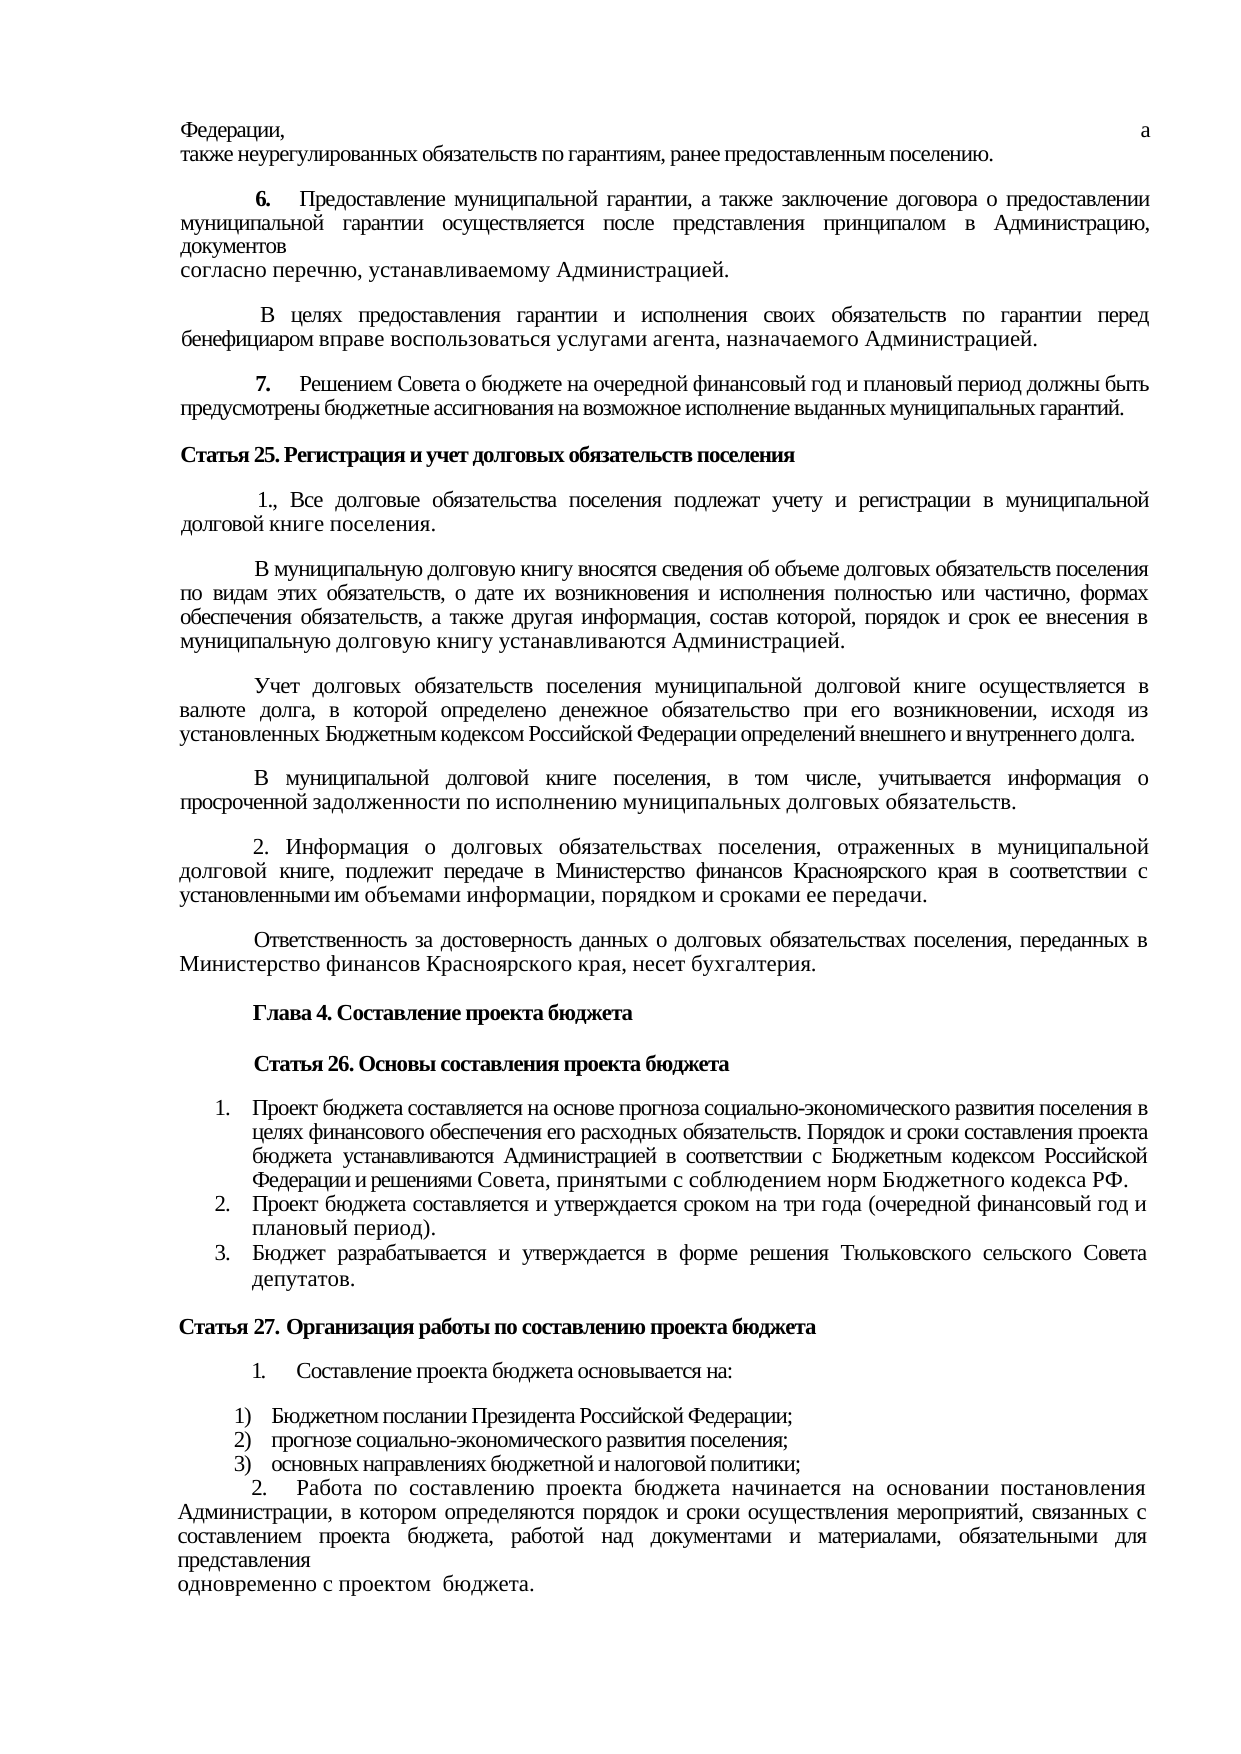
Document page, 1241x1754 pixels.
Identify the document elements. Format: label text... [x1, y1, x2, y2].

text Статья 27. Организация работы по составлению проекта бюджета [178, 1315, 1152, 1339]
text Ответственность за достоверность данных о долговых обязательствах поселения, переданных в Министерство финансов Красноярского края, несет бухгалтерия. [179, 928, 1149, 976]
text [180, 118, 1151, 166]
text Глава 4. Составление проекта бюджета [253, 998, 1152, 1025]
text 1., Все долговые обязательства поселения подлежат учету и регистрации в муниципальной долговой книге поселения. [181, 488, 1150, 536]
list основных направлениях бюджетной и налоговой политики; [233, 1452, 1152, 1476]
list прогнозе социально-экономического развития поселения; [233, 1428, 1152, 1452]
list Проект бюджета составляется и утверждается сроком на три года (очередной финансовый год и плановый период). [214, 1192, 1148, 1240]
text Учет долговых обязательств поселения муниципальной долговой книге осуществляется в валюте долга, в которой определено денежное обязательство при его возникновении, исходя из установленных Бюджетным кодексом Российской Федерации определений внешнего и внутреннего долга. [179, 674, 1149, 746]
list Бюджет разрабатывается и утверждается в форме решения Тюльковского сельского Совета депутатов. [214, 1240, 1148, 1291]
text 6. Предоставление муниципальной гарантии, а также заключение договора о предоставлении муниципальной гарантии осуществляется после представления принципалом в Администрацию, документов согласно перечню, устанавливаемому Администрацией. [180, 187, 1151, 283]
text В муниципальной долговой книге поселения, в том числе, учитывается информация о просроченной задолженности по исполнению муниципальных долговых обязательств. [180, 767, 1149, 814]
text 2. Информация о долговых обязательствах поселения, отраженных в муниципальной долговой книге, подлежит передаче в Министерство финансов Красноярского края в соответствии с установленными им объемами информации, порядком и сроками ее передачи. [179, 835, 1149, 907]
text Статья 25. Регистрация и учет долговых обязательств поселения [180, 444, 1152, 468]
list Бюджетном послании Президента Российской Федерации; [233, 1404, 1152, 1428]
list Проект бюджета составляется на основе прогноза социально-экономического развития поселения в целях финансового обеспечения его расходных обязательств. Порядок и сроки составления проекта бюджета устанавливаются Администрацией в соответствии с Бюджетным кодексом Российской Федерации и решениями Совета, принятыми с соблюдением норм Бюджетного кодекса РФ. [214, 1097, 1148, 1192]
text 7. Решением Совета о бюджете на очередной финансовый год и плановый период должны быть предусмотрены бюджетные ассигнования на возможное исполнение выданных муниципальных гарантий. [180, 372, 1150, 420]
text Статья 26. Основы составления проекта бюджета [253, 1052, 1152, 1076]
text В целях предоставления гарантии и исполнения своих обязательств по гарантии перед бенефициаром вправе воспользоваться услугами агента, назначаемого Администрацией. [181, 303, 1150, 351]
text 1. Составление проекта бюджета основывается на: [251, 1360, 1152, 1384]
text В муниципальную долговую книгу вносятся сведения об объеме долговых обязательств поселения по видам этих обязательств, о дате их возникновения и исполнения полностью или частично, формах обеспечения обязательств, а также другая информация, состав которой, порядок и срок ее внесения в муниципальную долговую книгу устанавливаются Администрацией. [180, 557, 1149, 653]
text 2. Работа по составлению проекта бюджета начинается на основании постановления Администрации, в котором определяются порядок и сроки осуществления мероприятий, связанных с составлением проекта бюджета, работой над документами и материалами, обязательными для представления одновременно с проектом бюджета. [177, 1476, 1147, 1596]
